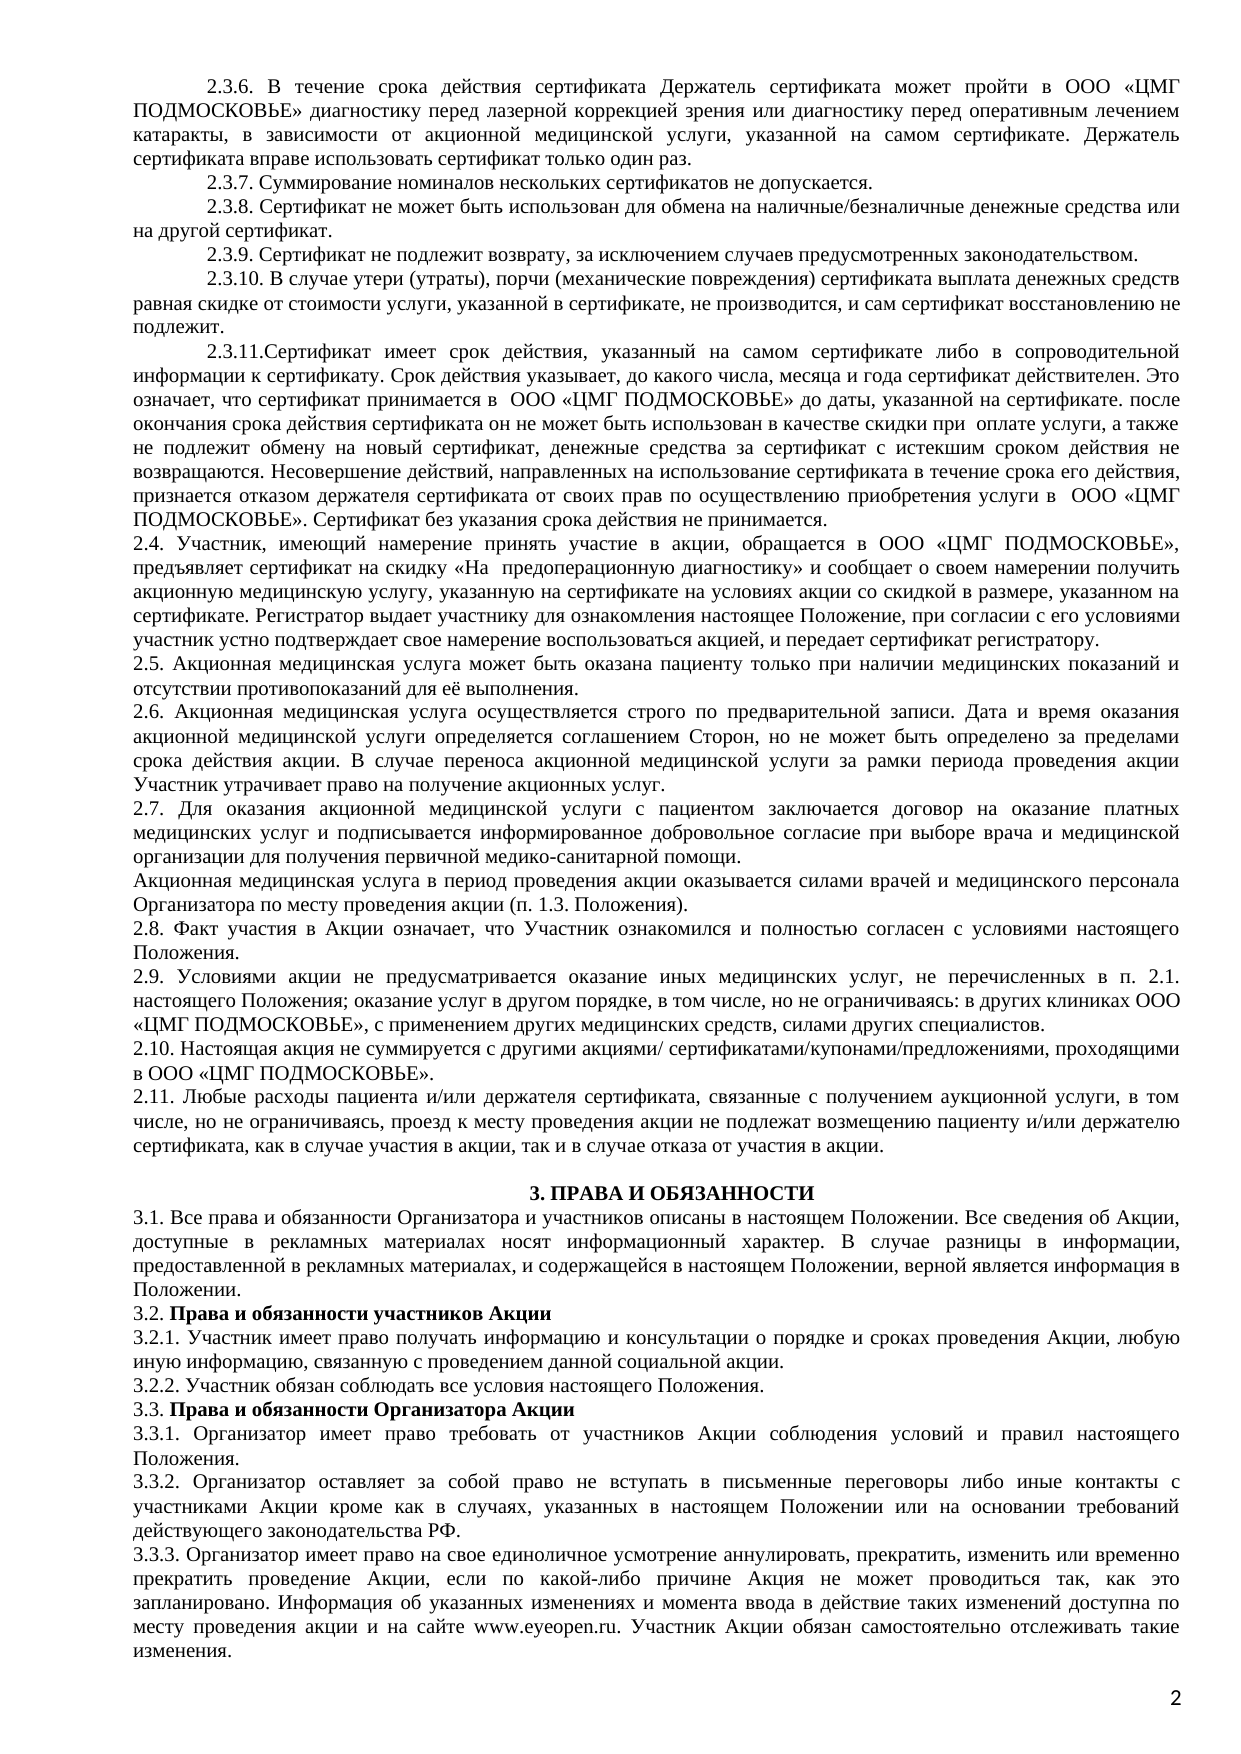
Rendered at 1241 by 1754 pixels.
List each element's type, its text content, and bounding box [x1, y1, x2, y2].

text 2.4. Участник, имеющий намерение принять участие в акции, обращается в ООО «ЦМГ ПОДМОСКОВЬЕ», предъявляет сертификат на скидку «На предоперационную диагностику» и сообщает о своем намерении получить акционную медицинскую услугу, указанную на сертификате на условиях акции со скидкой в размере, указанном на сертификате. Регистратор выдает участнику для ознакомления настоящее Положение, при согласии с его условиями участник устно подтверждает свое намерение воспользоваться акцией, и передает сертификат регистратору. [133, 531, 1181, 651]
text 3.3.1. Организатор имеет право требовать от участников Акции соблюдения условий и правил настоящего Положения. [133, 1421, 1181, 1469]
text Акционная медицинская услуга в период проведения акции оказывается силами врачей и медицинского персонала Организатора по месту проведения акции (п. 1.3. Положения). [133, 868, 1181, 916]
text 2.6. Акционная медицинская услуга осуществляется строго по предварительной записи. Дата и время оказания акционной медицинской услуги определяется соглашением Сторон, но не может быть определено за пределами срока действия акции. В случае переноса акционной медицинской услуги за рамки периода проведения акции Участник утрачивает право на получение акционных услуг. [133, 699, 1181, 796]
text 3.3.2. Организатор оставляет за собой право не вступать в письменные переговоры либо иные контакты с участниками Акции кроме как в случаях, указанных в настоящем Положении или на основании требований действующего законодательства РФ. [133, 1469, 1181, 1542]
text 2.3.8. Сертификат не может быть использован для обмена на наличные/безналичные денежные средства или на другой сертификат. [133, 194, 1181, 242]
text 2.3.6. В течение срока действия сертификата Держатель сертификата может пройти в ООО «ЦМГ ПОДМОСКОВЬЕ» диагностику перед лазерной коррекцией зрения или диагностику перед оперативным лечением катаракты, в зависимости от акционной медицинской услуги, указанной на самом сертификате. Держатель сертификата вправе использовать сертификат только один раз. [133, 74, 1181, 170]
text 2.11. Любые расходы пациента и/или держателя сертификата, связанные с получением аукционной услуги, в том числе, но не ограничиваясь, проезд к месту проведения акции не подлежат возмещению пациенту и/или держателю сертификата, как в случае участия в акции, так и в случае отказа от участия в акции. [133, 1084, 1181, 1157]
text 2.3.9. Сертификат не подлежит возврату, за исключением случаев предусмотренных законодательством. [133, 242, 1181, 266]
text 3.2.2. Участник обязан соблюдать все условия настоящего Положения. [133, 1373, 1181, 1397]
text 2.9. Условиями акции не предусматривается оказание иных медицинских услуг, не перечисленных в п. 2.1. настоящего Положения; оказание услуг в другом порядке, в том числе, но не ограничиваясь: в других клиниках ООО «ЦМГ ПОДМОСКОВЬЕ», с применением других медицинских средств, силами других специалистов. [133, 964, 1181, 1036]
text 2.10. Настоящая акция не суммируется с другими акциями/ сертификатами/купонами/предложениями, проходящими в ООО «ЦМГ ПОДМОСКОВЬЕ». [133, 1036, 1181, 1084]
text 3.2. Права и обязанности участников Акции [133, 1301, 1181, 1325]
text 3.3. Права и обязанности Организатора Акции [133, 1397, 1181, 1421]
text 3.1. Все права и обязанности Организатора и участников описаны в настоящем Положении. Все сведения об Акции, доступные в рекламных материалах носят информационный характер. В случае разницы в информации, предоставленной в рекламных материалах, и содержащейся в настоящем Положении, верной является информация в Положении. [133, 1205, 1181, 1301]
text 2.3.10. В случае утери (утраты), порчи (механические повреждения) сертификата выплата денежных средств равная скидке от стоимости услуги, указанной в сертификате, не производится, и сам сертификат восстановлению не подлежит. [133, 266, 1181, 338]
text 3.2.1. Участник имеет право получать информацию и консультации о порядке и сроках проведения Акции, любую иную информацию, связанную с проведением данной социальной акции. [133, 1325, 1181, 1373]
text 2.8. Факт участия в Акции означает, что Участник ознакомился и полностью согласен с условиями настоящего Положения. [133, 916, 1181, 964]
text 2.7. Для оказания акционной медицинской услуги с пациентом заключается договор на оказание платных медицинских услуг и подписывается информированное добровольное согласие при выборе врача и медицинской организации для получения первичной медико-санитарной помощи. [133, 796, 1181, 868]
text 3.3.3. Организатор имеет право на свое единоличное усмотрение аннулировать, прекратить, изменить или временно прекратить проведение Акции, если по какой-либо причине Акция не может проводиться так, как это запланировано. Информация об указанных изменениях и момента ввода в действие таких изменений доступна по месту проведения акции и на сайте www.eyeopen.ru. Участник Акции обязан самостоятельно отслеживать такие изменения. [133, 1542, 1181, 1662]
text 3. ПРАВА И ОБЯЗАННОСТИ [133, 1181, 1181, 1205]
text 2.3.7. Суммирование номиналов нескольких сертификатов не допускается. [133, 170, 1181, 194]
text 2.5. Акционная медицинская услуга может быть оказана пациенту только при наличии медицинских показаний и отсутствии противопоказаний для её выполнения. [133, 651, 1181, 699]
text 2.3.11.Сертификат имеет срок действия, указанный на самом сертификате либо в сопроводительной информации к сертификату. Срок действия указывает, до какого числа, месяца и года сертификат действителен. Это означает, что сертификат принимается в ООО «ЦМГ ПОДМОСКОВЬЕ» до даты, указанной на сертификате. после окончания срока действия сертификата он не может быть использован в качестве скидки при оплате услуги, а также не подлежит обмену на новый сертификат, денежные средства за сертификат с истекшим сроком действия не возвращаются. Несовершение действий, направленных на использование сертификата в течение срока его действия, признается отказом держателя сертификата от своих прав по осуществлению приобретения услуги в ООО «ЦМГ ПОДМОСКОВЬЕ». Сертификат без указания срока действия не принимается. [133, 338, 1181, 531]
